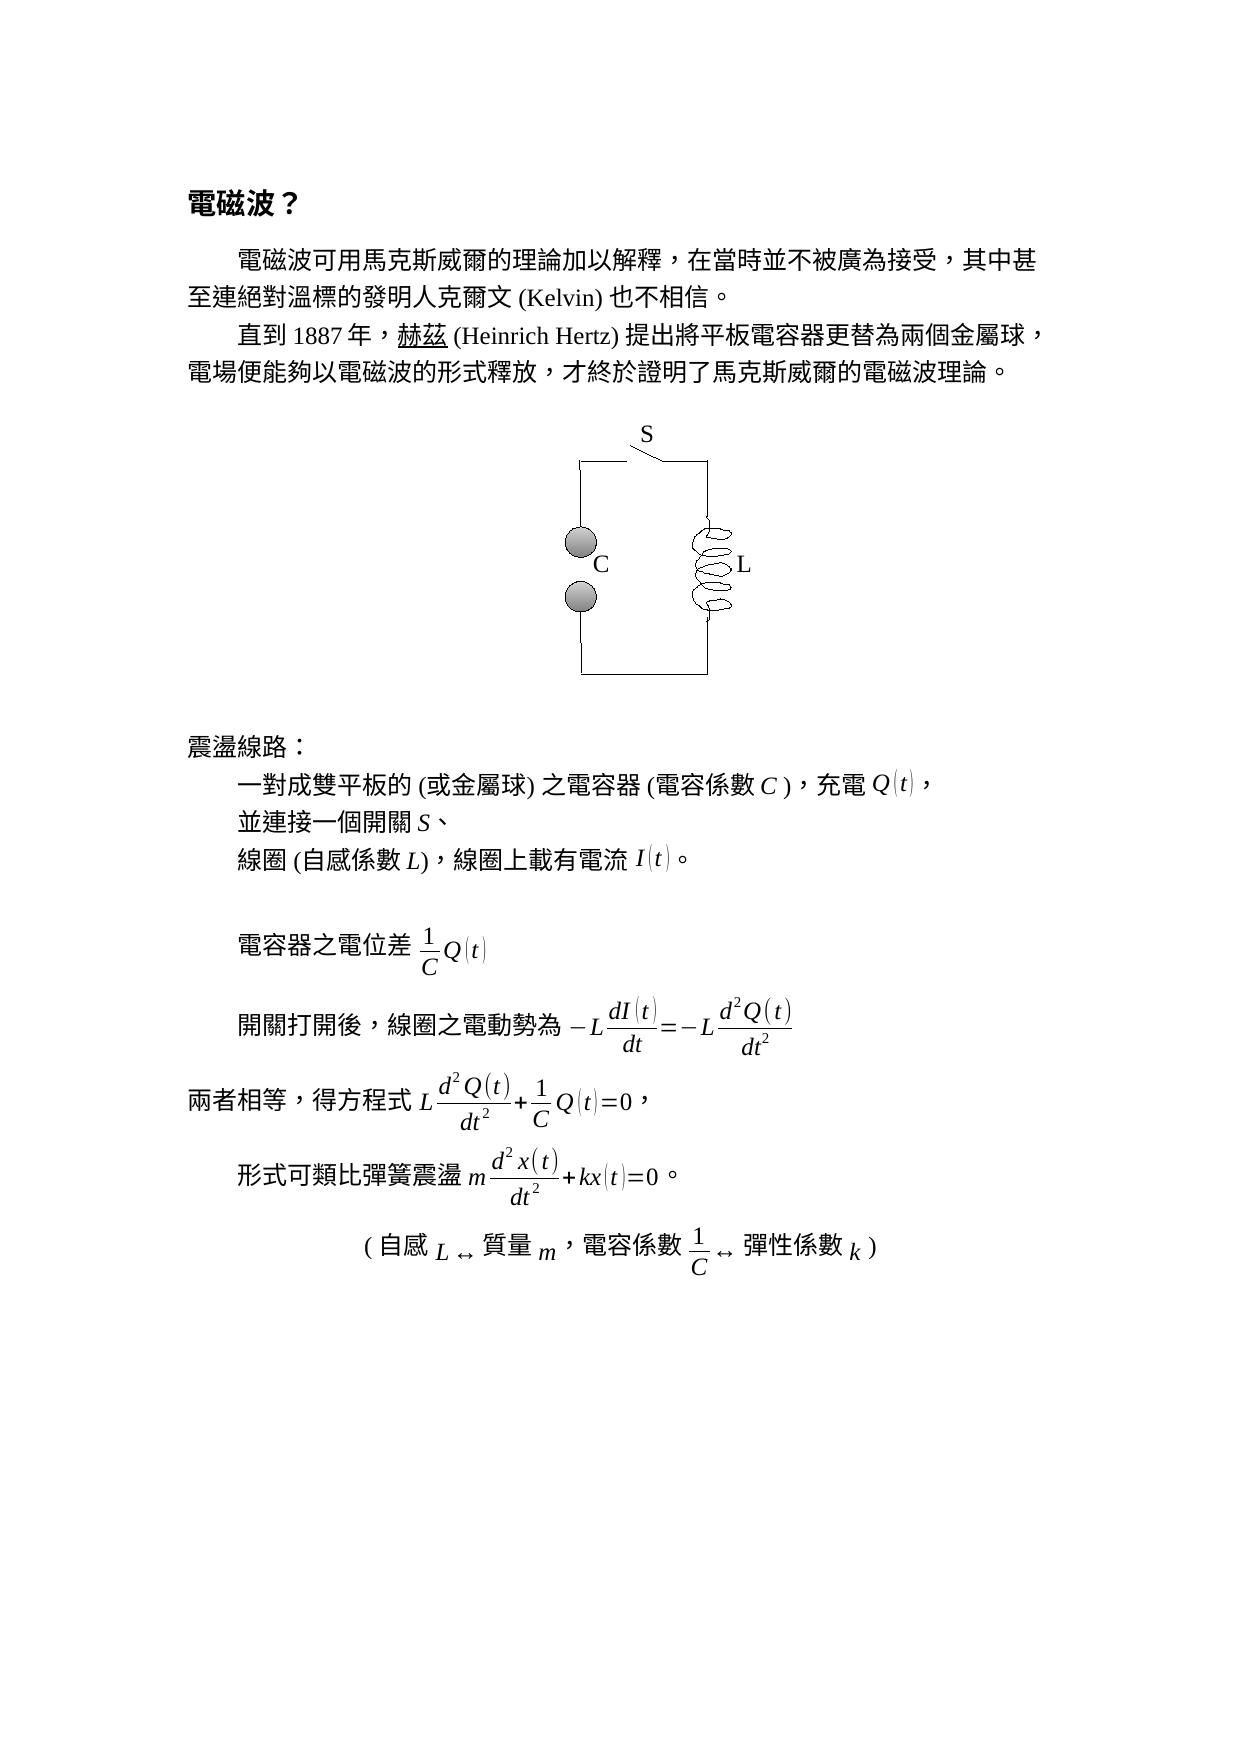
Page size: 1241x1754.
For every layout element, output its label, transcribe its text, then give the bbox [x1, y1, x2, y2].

text 並連接一個開關S、 [187, 802, 1053, 839]
text 電磁波？ [187, 164, 1053, 239]
text 兩者相等，得方程式 ， [187, 1064, 1053, 1139]
text 電磁波可用馬克斯威爾的理論加以解釋，在當時並不被廣為接受，其中甚至連絕對溫標的發明人克爾文 (Kelvin) 也不相信。 [187, 239, 1053, 314]
text 電容器之電位差 [187, 914, 1053, 989]
text 震盪線路： [187, 727, 1053, 764]
text ( 自感 質量 ，電容係數 彈性係數 ) [187, 1214, 1053, 1289]
text 開關打開後，線圈之電動勢為 [237, 989, 1053, 1064]
text 形式可類比彈簧震盪 。 [187, 1139, 1053, 1214]
text 線圈 (自感係數L)，線圈上載有電流 。 [187, 839, 1053, 877]
text 一對成雙平板的 (或金屬球) 之電容器 (電容係數C )，充電 ， [187, 764, 1053, 802]
text 直到1887年，赫茲 (Heinrich Hertz) 提出將平板電容器更替為兩個金屬球，電場便能夠以電磁波的形式釋放，才終於證明了馬克斯威爾的電磁波理論。 [187, 314, 1053, 389]
